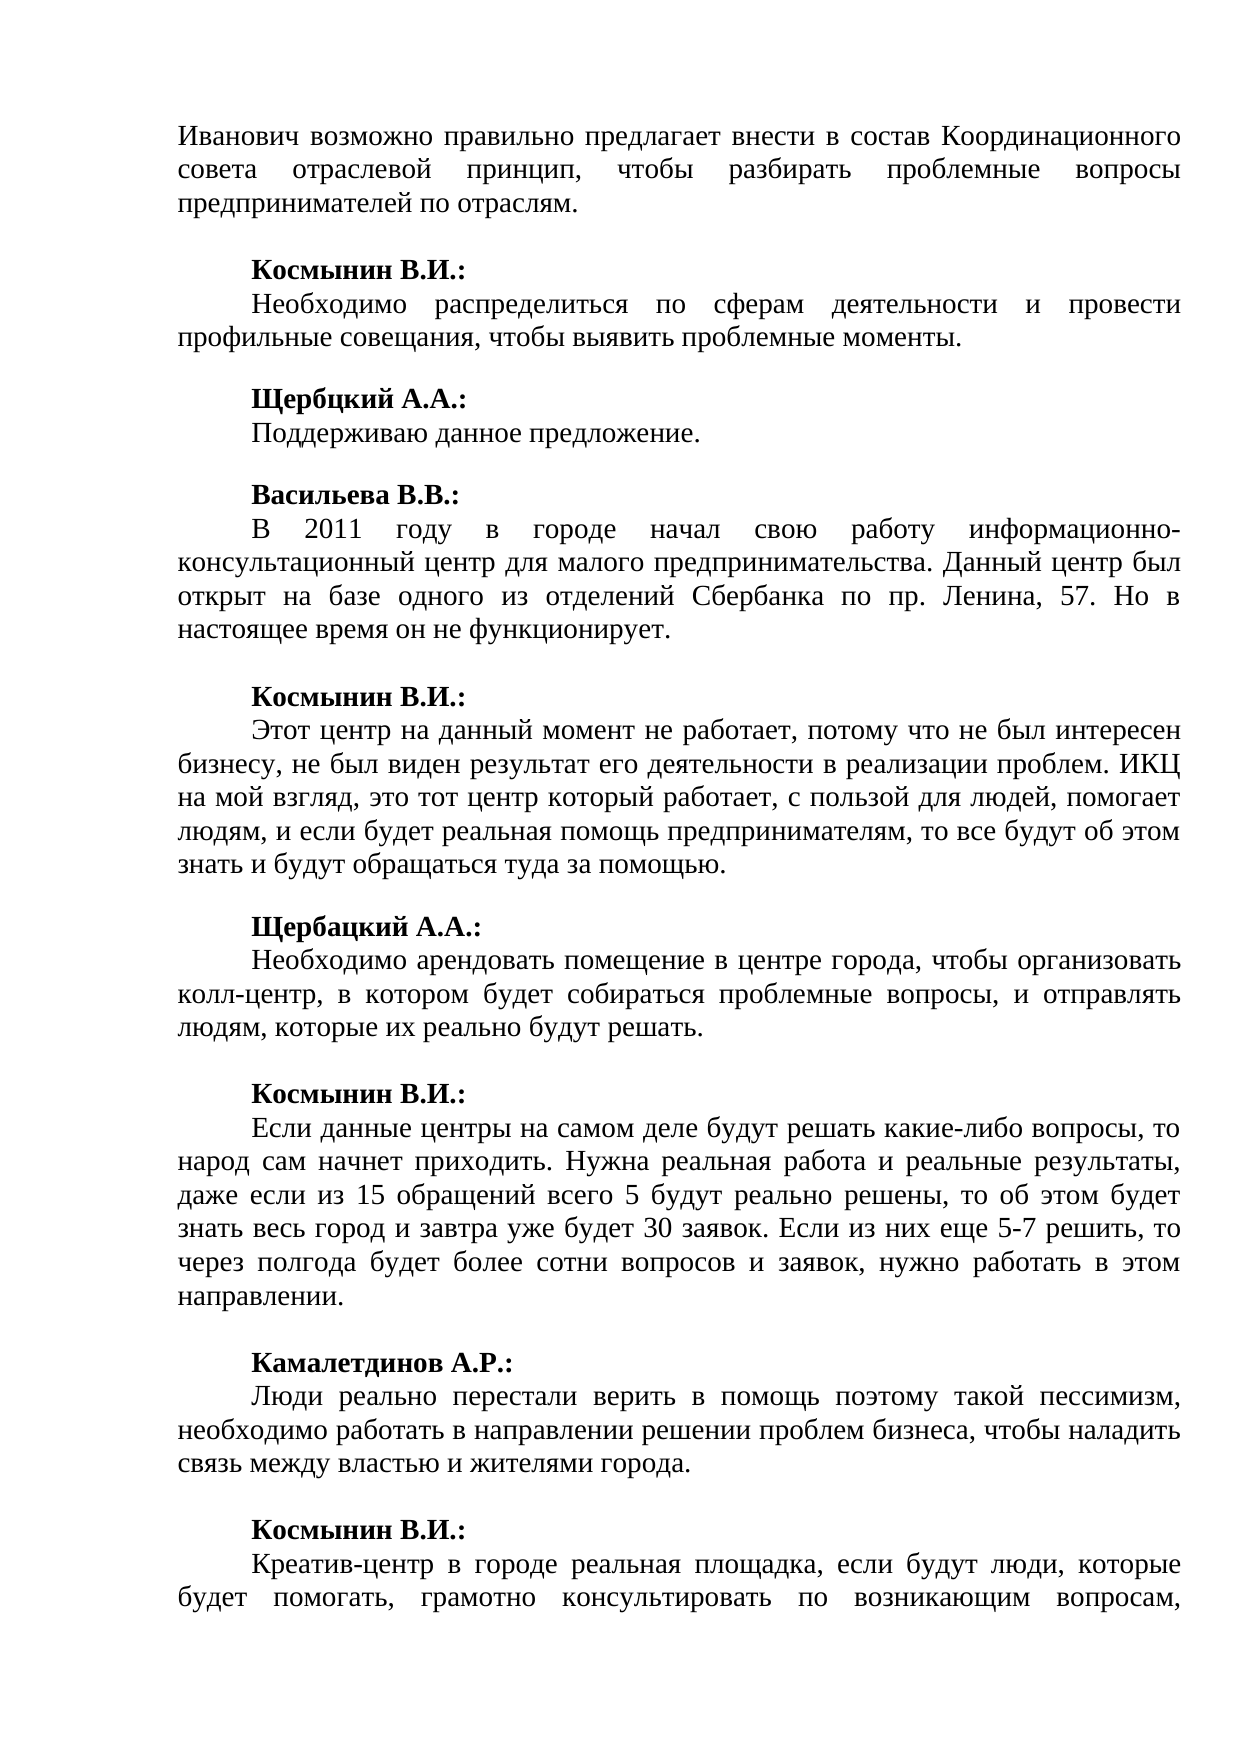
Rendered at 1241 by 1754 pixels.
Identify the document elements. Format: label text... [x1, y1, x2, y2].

text Васильева В.В.: [177, 477, 1182, 511]
text В 2011 году в городе начал свою работу информационно-консультационный центр для малого предпринимательства. Данный центр был открыт на базе одного из отделений Сбербанка по пр. Ленина, 57. Но в настоящее время он не функционирует. [177, 511, 1182, 645]
text Необходимо арендовать помещение в центре города, чтобы организовать колл-центр, в котором будет собираться проблемные вопросы, и отправлять людям, которые их реально будут решать. [177, 942, 1182, 1043]
text Щербацкий А.А.: [177, 909, 1182, 942]
text Космынин В.И.: [177, 679, 1182, 712]
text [177, 1546, 1182, 1613]
text Космынин В.И.: [177, 252, 1182, 286]
text Космынин В.И.: [177, 1512, 1182, 1546]
text Люди реально перестали верить в помощь поэтому такой пессимизм, необходимо работать в направлении решении проблем бизнеса, чтобы наладить связь между властью и жителями города. [177, 1378, 1182, 1479]
text Камалетдинов А.Р.: [177, 1345, 1182, 1378]
text Если данные центры на самом деле будут решать какие-либо вопросы, то народ сам начнет приходить. Нужна реальная работа и реальные результаты, даже если из 15 обращений всего 5 будут реально решены, то об этом будет знать весь город и завтра уже будет 30 заявок. Если из них еще 5-7 решить, то через полгода будет более сотни вопросов и заявок, нужно работать в этом направлении. [177, 1110, 1182, 1311]
text Необходимо распределиться по сферам деятельности и провести профильные совещания, чтобы выявить проблемные моменты. [177, 286, 1182, 353]
text Космынин В.И.: [177, 1076, 1182, 1110]
text Щербцкий А.А.: [177, 382, 1182, 415]
text Поддерживаю данное предложение. [177, 415, 1182, 449]
text Этот центр на данный момент не работает, потому что не был интересен бизнесу, не был виден результат его деятельности в реализации проблем. ИКЦ на мой взгляд, это тот центр который работает, с пользой для людей, помогает людям, и если будет реальная помощь предпринимателям, то все будут об этом знать и будут обращаться туда за помощью. [177, 712, 1182, 880]
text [177, 118, 1182, 219]
